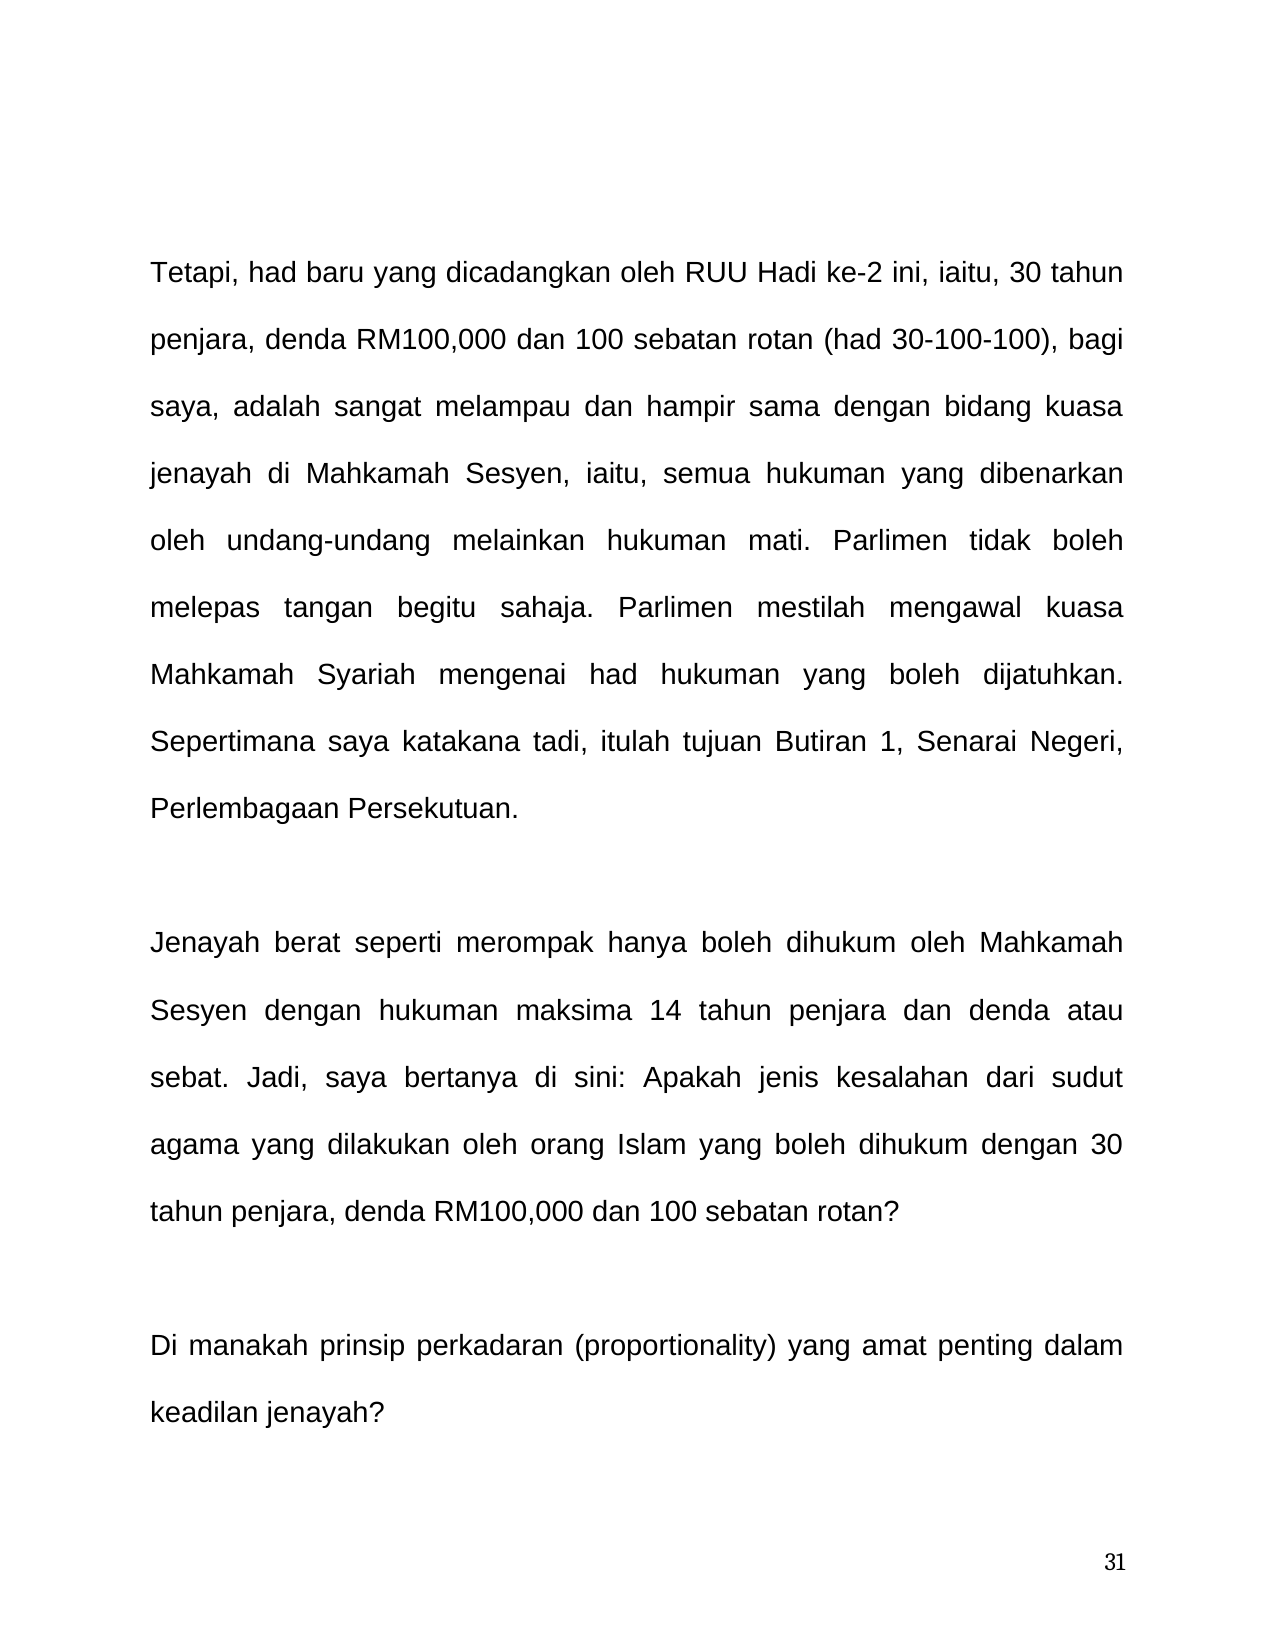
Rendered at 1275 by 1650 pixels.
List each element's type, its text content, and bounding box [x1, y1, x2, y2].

text Di manakah prinsip perkadaran (proportionality) yang amat penting dalam keadilan jenayah? [150, 1328, 1125, 1428]
text Tetapi, had baru yang dicadangkan oleh RUU Hadi ke-2 ini, iaitu, 30 tahun penjara, denda RM100,000 dan 100 sebatan rotan (had 30-100-100), bagi saya, adalah sangat melampau dan hampir sama dengan bidang kuasa jenayah di Mahkamah Sesyen, iaitu, semua hukuman yang dibenarkan oleh undang-undang melainkan hukuman mati. Parlimen tidak boleh melepas tangan begitu sahaja. Parlimen mestilah mengawal kuasa Mahkamah Syariah mengenai had hukuman yang boleh dijatuhkan. Sepertimana saya katakana tadi, itulah tujuan Butiran 1, Senarai Negeri, Perlembagaan Persekutuan. [150, 254, 1125, 825]
text Jenayah berat seperti merompak hanya boleh dihukum oleh Mahkamah Sesyen dengan hukuman maksima 14 tahun penjara dan denda atau sebat. Jadi, saya bertanya di sini: Apakah jenis kesalahan dari sudut agama yang dilakukan oleh orang Islam yang boleh dihukum dengan 30 tahun penjara, denda RM100,000 dan 100 sebatan rotan? [150, 925, 1125, 1227]
